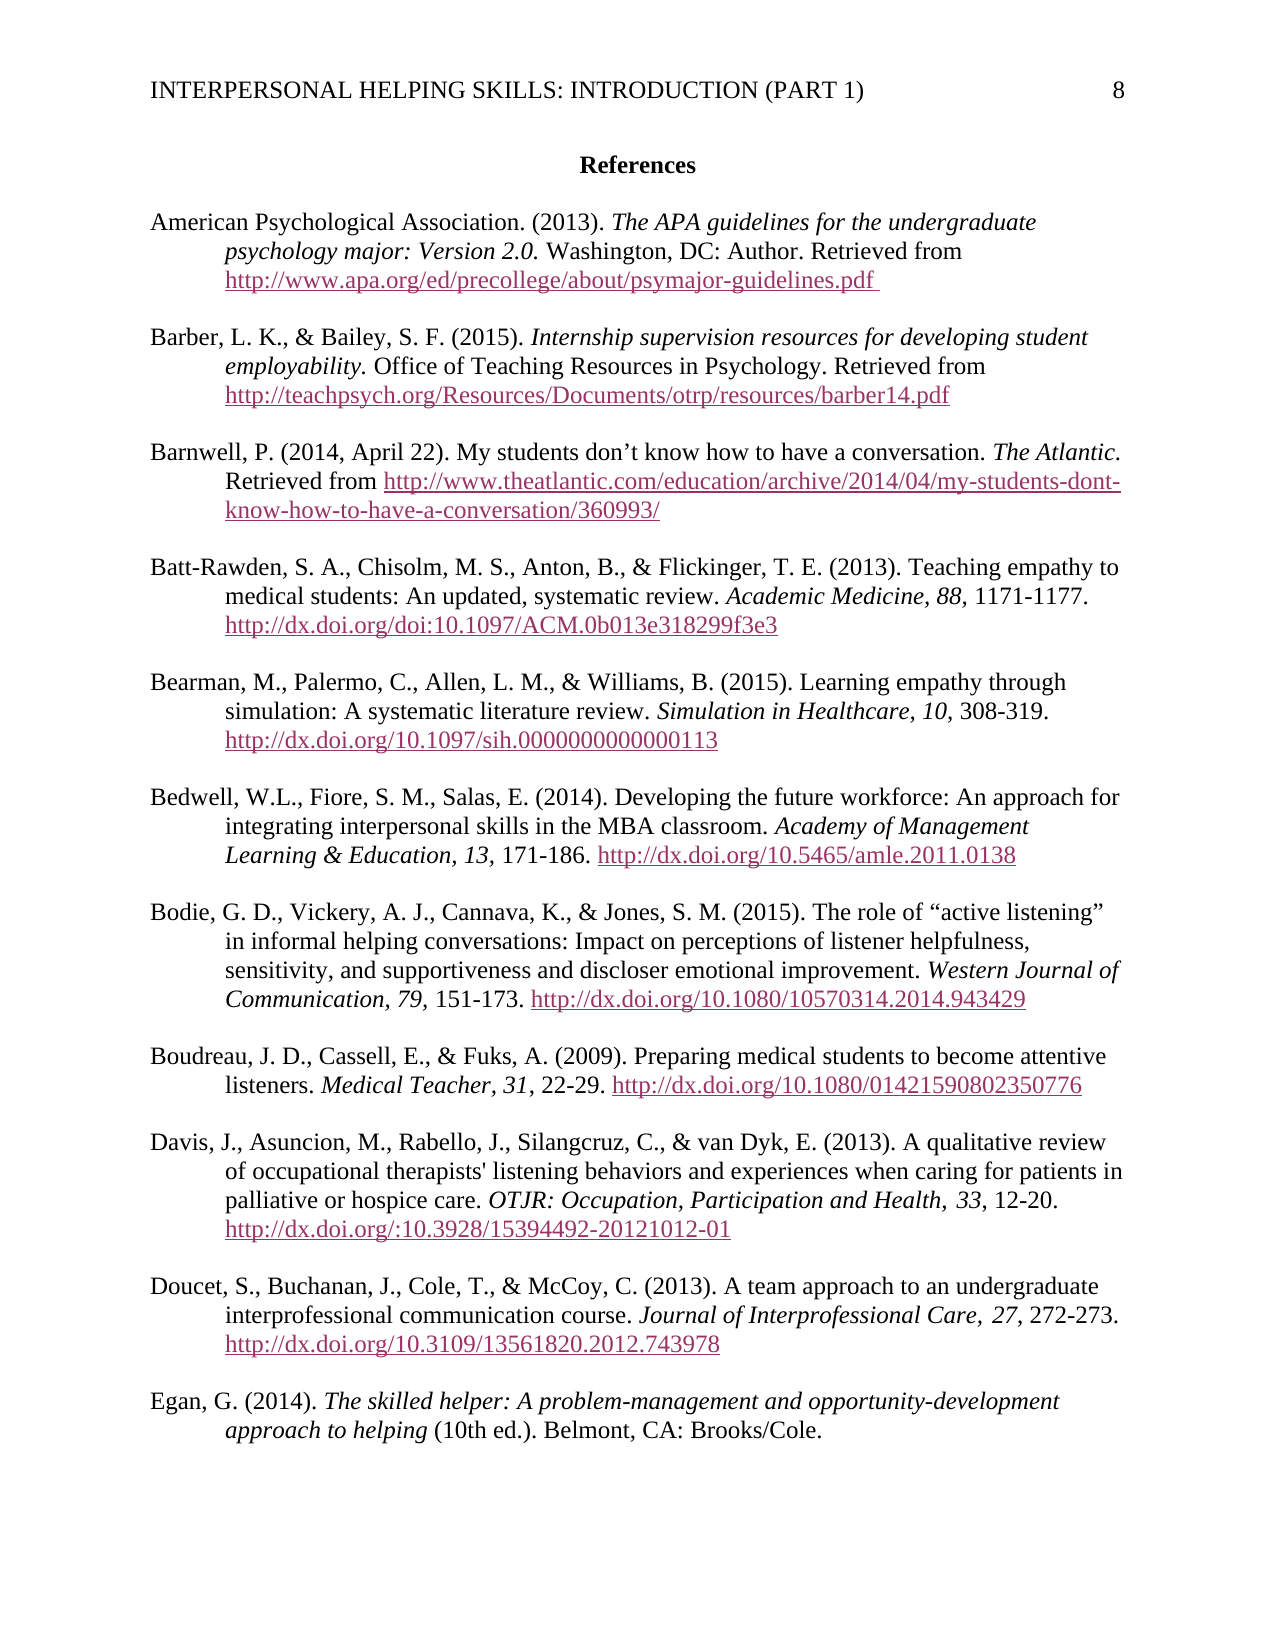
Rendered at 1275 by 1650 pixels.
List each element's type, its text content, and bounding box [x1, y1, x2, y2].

text Barber, L. K., & Bailey, S. F. (2015). Internship supervision resources for developing student employability. Office of Teaching Resources in Psychology. Retrieved from http://teachpsych.org/Resources/Documents/otrp/resources/barber14.pdf [150, 322, 1125, 409]
text Barnwell, P. (2014, April 22). My students don’t know how to have a conversation. The Atlantic. Retrieved from http://www.theatlantic.com/education/archive/2014/04/my-students-dont-know-how-to-have-a-conversation/360993/ [150, 437, 1125, 524]
text Egan, G. (2014). The skilled helper: A problem-management and opportunity-development approach to helping (10th ed.). Belmont, CA: Brooks/Cole. [150, 1386, 1125, 1444]
text Bedwell, W.L., Fiore, S. M., Salas, E. (2014). Developing the future workforce: An approach for integrating interpersonal skills in the MBA classroom. Academy of Management Learning & Education, 13, 171-186. http://dx.doi.org/10.5465/amle.2011.0138 [150, 782, 1125, 869]
text Davis, J., Asuncion, M., Rabello, J., Silangcruz, C., & van Dyk, E. (2013). A qualitative review of occupational therapists' listening behaviors and experiences when caring for patients in palliative or hospice care. OTJR: Occupation, Participation and Health, 33, 12-20. http://dx.doi.org/:10.3928/15394492-20121012-01 [150, 1127, 1125, 1242]
text Bodie, G. D., Vickery, A. J., Cannava, K., & Jones, S. M. (2015). The role of “active listening” in informal helping conversations: Impact on perceptions of listener helpfulness, sensitivity, and supportiveness and discloser emotional improvement. Western Journal of Communication, 79, 151-173. http://dx.doi.org/10.1080/10570314.2014.943429 [150, 897, 1125, 1012]
text American Psychological Association. (2013). The APA guidelines for the undergraduate psychology major: Version 2.0. Washington, DC: Author. Retrieved from http://www.apa.org/ed/precollege/about/psymajor-guidelines.pdf [150, 207, 1125, 294]
text Bearman, M., Palermo, C., Allen, L. M., & Williams, B. (2015). Learning empathy through simulation: A systematic literature review. Simulation in Healthcare, 10, 308-319. http://dx.doi.org/10.1097/sih.0000000000000113 [150, 667, 1125, 754]
text References [150, 150, 1125, 179]
text Boudreau, J. D., Cassell, E., & Fuks, A. (2009). Preparing medical students to become attentive listeners. Medical Teacher, 31, 22-29. http://dx.doi.org/10.1080/01421590802350776 [150, 1041, 1125, 1099]
text Batt-Rawden, S. A., Chisolm, M. S., Anton, B., & Flickinger, T. E. (2013). Teaching empathy to medical students: An updated, systematic review. Academic Medicine, 88, 1171-1177. http://dx.doi.org/doi:10.1097/ACM.0b013e318299f3e3 [150, 552, 1125, 639]
text Doucet, S., Buchanan, J., Cole, T., & McCoy, C. (2013). A team approach to an undergraduate interprofessional communication course. Journal of Interprofessional Care, 27, 272-273. http://dx.doi.org/10.3109/13561820.2012.743978 [150, 1271, 1125, 1357]
